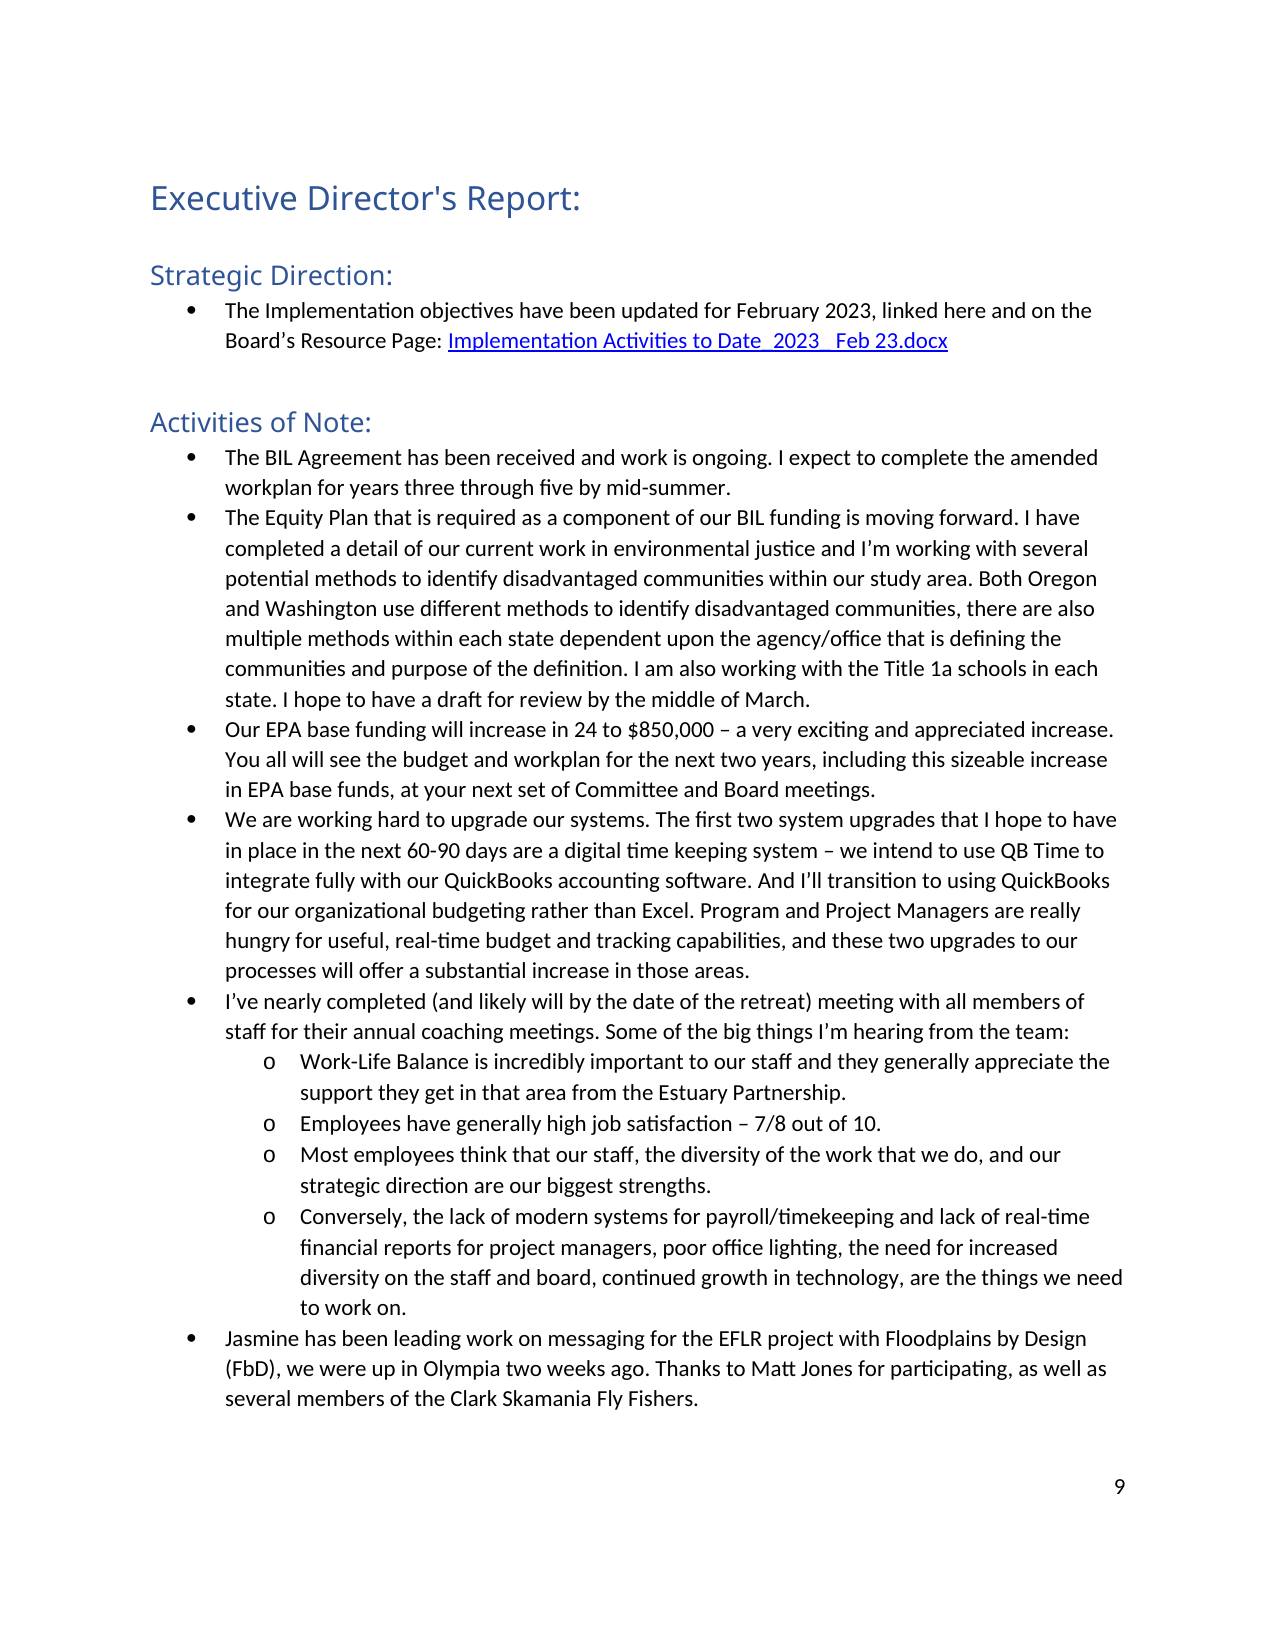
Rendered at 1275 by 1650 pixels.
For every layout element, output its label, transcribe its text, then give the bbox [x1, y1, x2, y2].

list The BIL Agreement has been received and work is ongoing. I expect to complete the amended workplan for years three through five by mid-summer. [187, 443, 1125, 501]
list Employees have generally high job satisfaction – 7/8 out of 10. [262, 1109, 1125, 1138]
list Conversely, the lack of modern systems for payroll/timekeeping and lack of real-time financial reports for project managers, poor office lighting, the need for increased diversity on the staff and board, continued growth in technology, are the things we need to work on. [262, 1202, 1125, 1322]
list Work-Life Balance is incredibly important to our staff and they generally appreciate the support they get in that area from the Estuary Partnership. [262, 1047, 1125, 1107]
list Most employees think that our staff, the diversity of the work that we do, and our strategic direction are our biggest strengths. [262, 1140, 1125, 1199]
list The Implementation objectives have been updated for February 2023, linked here and on the Board’s Resource Page: Implementation Activities to Date_2023_ Feb 23.docx [187, 296, 1125, 354]
list I’ve nearly completed (and likely will by the date of the retreat) meeting with all members of staff for their annual coaching meetings. Some of the big things I’m hearing from the team: [187, 987, 1125, 1045]
list We are working hard to upgrade our systems. The first two system upgrades that I hope to have in place in the next 60-90 days are a digital time keeping system – we intend to use QB Time to integrate fully with our QuickBooks accounting software. And I’ll transition to using QuickBooks for our organizational budgeting rather than Excel. Program and Project Managers are really hungry for useful, real-time budget and tracking capabilities, and these two upgrades to our processes will offer a substantial increase in those areas. [187, 806, 1125, 984]
subtitle Strategic Direction: [150, 256, 1125, 293]
text Executive Director's Report: [150, 175, 1125, 220]
subtitle Activities of Note: [150, 403, 1125, 440]
list Our EPA base funding will increase in 24 to $850,000 – a very exciting and appreciated increase. You all will see the budget and workplan for the next two years, including this sizeable increase in EPA base funds, at your next set of Committee and Board meetings. [187, 715, 1125, 803]
list The Equity Plan that is required as a component of our BIL funding is moving forward. I have completed a detail of our current work in environmental justice and I’m working with several potential methods to identify disadvantaged communities within our study area. Both Oregon and Washington use different methods to identify disadvantaged communities, there are also multiple methods within each state dependent upon the agency/office that is defining the communities and purpose of the definition. I am also working with the Title 1a schools in each state. I hope to have a draft for review by the middle of March. [187, 503, 1125, 713]
list Jasmine has been leading work on messaging for the EFLR project with Floodplains by Design (FbD), we were up in Olympia two weeks ago. Thanks to Matt Jones for participating, as well as several members of the Clark Skamania Fly Fishers. [187, 1324, 1125, 1412]
